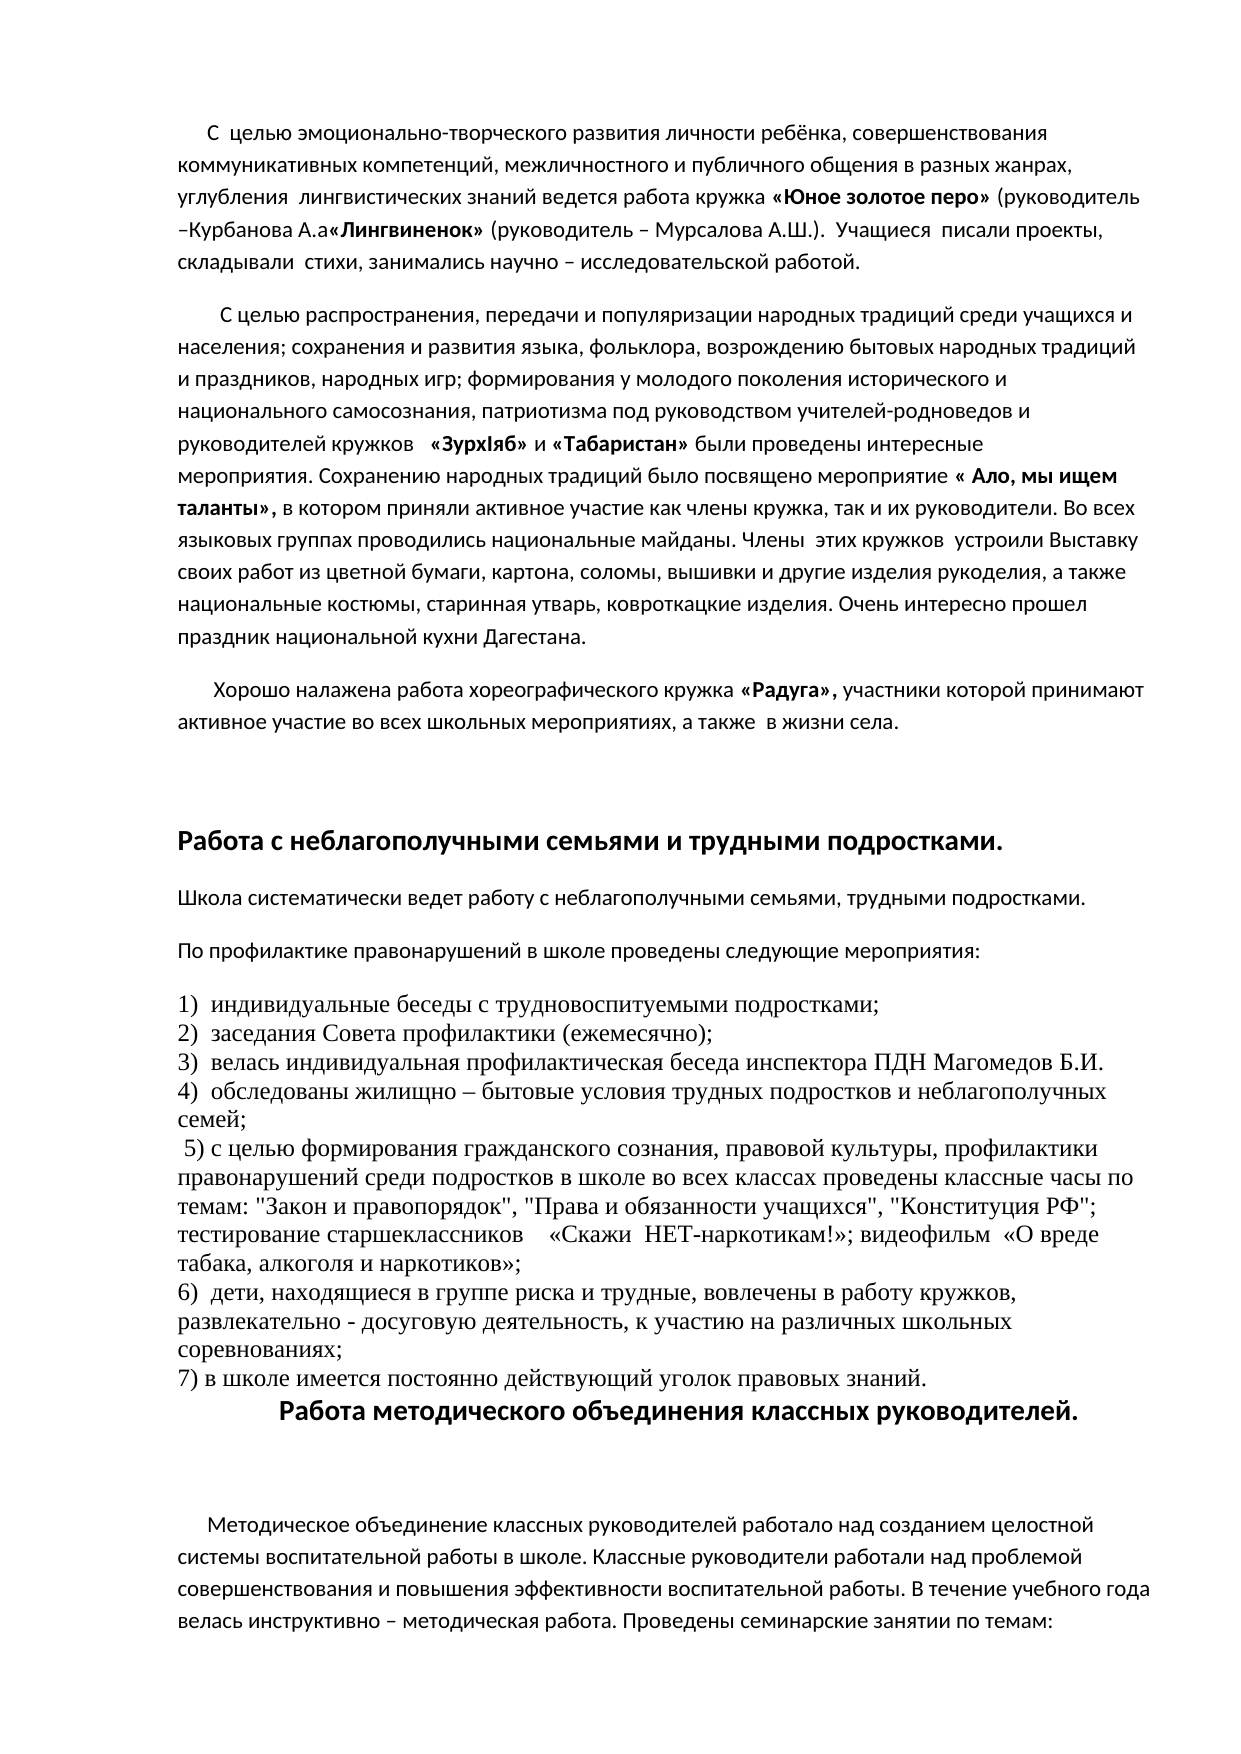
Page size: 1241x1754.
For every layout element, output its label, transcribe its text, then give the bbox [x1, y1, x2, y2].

text 1) индивидуальные беседы с трудновоспитуемыми подростками; [177, 989, 1152, 1018]
text С целью эмоционально-творческого развития личности ребёнка, совершенствования коммуникативных компетенций, межличностного и публичного общения в разных жанрах, углубления лингвистических знаний ведется работа кружка «Юное золотое перо» (руководитель –Курбанова А.а«Лингвиненок» (руководитель – Мурсалова А.Ш.). Учащиеся писали проекты, складывали стихи, занимались научно – исследовательской работой. [177, 118, 1152, 275]
text С целью распространения, передачи и популяризации народных традиций среди учащихся и населения; сохранения и развития языка, фольклора, возрождению бытовых народных традиций и праздников, народных игр; формирования у молодого поколения исторического и национального самосознания, патриотизма под руководством учителей-родноведов и руководителей кружков «ЗурхIяб» и «Табаристан» были проведены интересные мероприятия. Сохранению народных традиций было посвящено мероприятие « Ало, мы ищем таланты», в котором приняли активное участие как члены кружка, так и их руководители. Во всех языковых группах проводились национальные майданы. Члены этих кружков устроили Выставку своих работ из цветной бумаги, картона, соломы, вышивки и другие изделия рукоделия, а также национальные костюмы, старинная утварь, ковроткацкие изделия. Очень интересно прошел праздник национальной кухни Дагестана. [177, 300, 1152, 650]
text 3) велась индивидуальная профилактическая беседа инспектора ПДН Магомедов Б.И. [177, 1047, 1152, 1076]
text Работа с неблагополучными семьями и трудными подростками. [177, 822, 1152, 857]
text Работа методического объединения классных руководителей. [177, 1392, 1152, 1428]
text Школа систематически ведет работу с неблагополучными семьями, трудными подростками. [177, 883, 1152, 912]
text По профилактике правонарушений в школе проведены следующие мероприятия: [177, 937, 1152, 964]
text 4) обследованы жилищно – бытовые условия трудных подростков и неблагополучных семей; [177, 1076, 1152, 1133]
text 5) с целью формирования гражданского сознания, правовой культуры, профилактики правонарушений среди подростков в школе во всех классах проведены классные часы по темам: "Закон и правопорядок", "Права и обязанности учащихся", "Конституция РФ"; тестирование старшеклассников «Скажи НЕТ-наркотикам!»; видеофильм «О вреде табака, алкоголя и наркотиков»; [177, 1133, 1152, 1277]
text 2) заседания Совета профилактики (ежемесячно); [177, 1018, 1152, 1047]
text 6) дети, находящиеся в группе риска и трудные, вовлечены в работу кружков, развлекательно - досуговую деятельность, к участию на различных школьных соревнованиях; [177, 1277, 1152, 1363]
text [177, 1510, 1152, 1634]
text Хорошо налажена работа хореографического кружка «Радуга», участники которой принимают активное участие во всех школьных мероприятиях, а также в жизни села. [177, 675, 1152, 735]
text 7) в школе имеется постоянно действующий уголок правовых знаний. [177, 1363, 1152, 1392]
